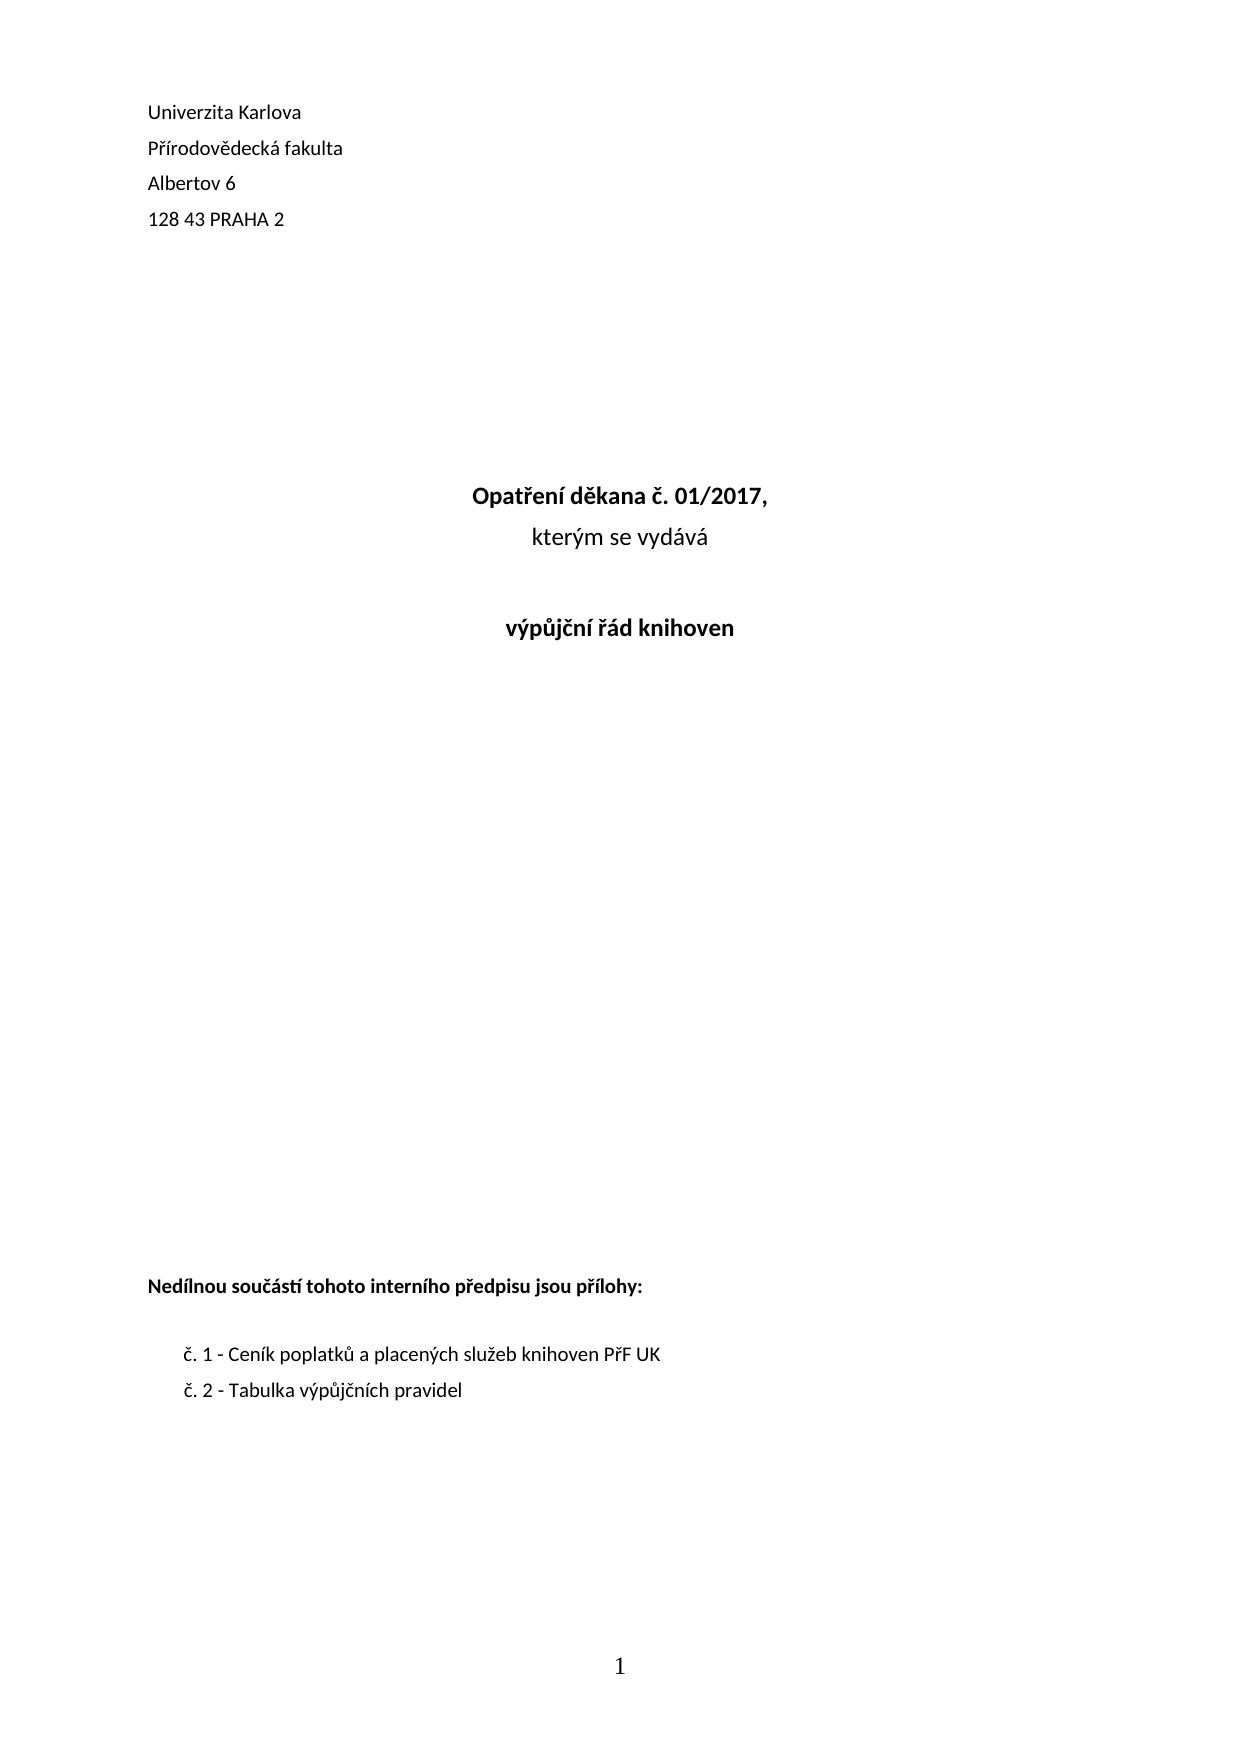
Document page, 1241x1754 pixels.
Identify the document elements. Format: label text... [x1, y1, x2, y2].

subtitle Opatření děkana č. 01/2017, [148, 480, 1092, 510]
text Albertov 6 [148, 171, 1092, 196]
text č. 2 - Tabulka výpůjčních pravidel [148, 1377, 1017, 1403]
text č. 1 - Ceník poplatků a placených služeb knihoven PřF UK [148, 1342, 1017, 1367]
text výpůjční řád knihoven [148, 612, 1092, 643]
text Nedílnou součástí tohoto interního předpisu jsou přílohy: [148, 1273, 1092, 1298]
text Přírodovědecká fakulta [148, 135, 1092, 160]
text kterým se vydává [148, 521, 1092, 552]
text 128 43 PRAHA 2 [148, 206, 1092, 232]
text Univerzita Karlova [148, 99, 1092, 124]
